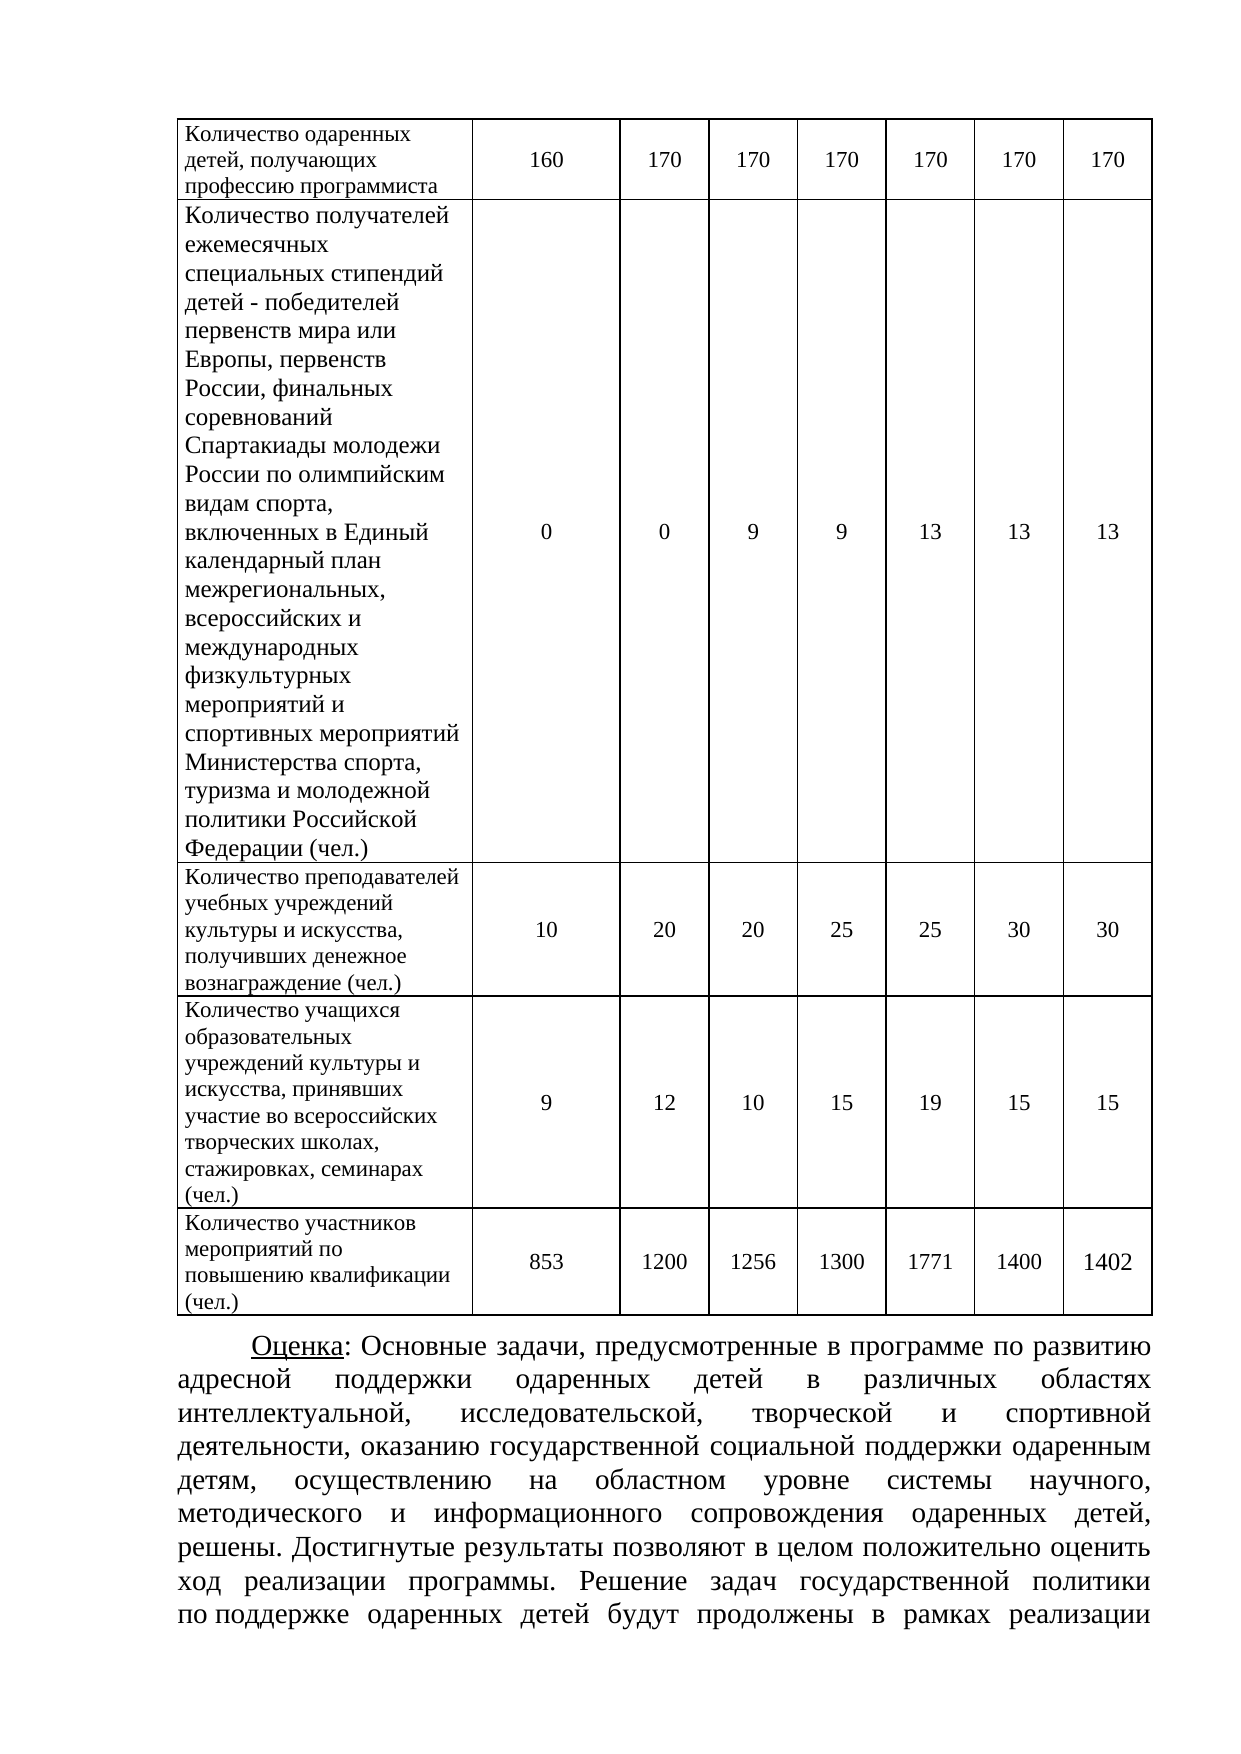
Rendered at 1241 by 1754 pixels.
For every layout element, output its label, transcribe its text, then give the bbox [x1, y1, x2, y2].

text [177, 1328, 1152, 1630]
table_cell 20 [621, 863, 708, 995]
table_cell 12 [621, 997, 708, 1207]
table_cell 19 [887, 997, 974, 1207]
table_cell 20 [710, 863, 797, 995]
table_cell 1771 [887, 1209, 974, 1314]
table_cell Количество преподавателей учебных учреждений культуры и искусства, получивших денежное вознаграждение (чел.) [178, 863, 472, 995]
table_cell 9 [710, 200, 797, 862]
table_cell 160 [473, 120, 619, 199]
table_cell 170 [710, 120, 797, 199]
table_cell 9 [798, 200, 885, 862]
table_cell 13 [1064, 200, 1151, 862]
table_cell 1400 [975, 1209, 1063, 1314]
table_cell 170 [887, 120, 974, 199]
table_cell 1402 [1064, 1209, 1151, 1314]
table_cell 13 [887, 200, 974, 862]
table_cell 0 [621, 200, 708, 862]
table_cell 15 [975, 997, 1063, 1207]
table_cell 1300 [798, 1209, 885, 1314]
table_cell 0 [473, 200, 619, 862]
table_cell 13 [975, 200, 1063, 862]
table_cell Количество получателей ежемесячных специальных стипендий детей - победителей первенств мира или Европы, первенств России, финальных соревнований Спартакиады молодежи России по олимпийским видам спорта, включенных в Единый календарный план межрегиональных, всероссийских и международных физкультурных мероприятий и спортивных мероприятий Министерства спорта, туризма и молодежной политики Российской Федерации (чел.) [178, 200, 472, 862]
table_cell Количество участников мероприятий по повышению квалификации (чел.) [178, 1209, 472, 1314]
table_cell 30 [1064, 863, 1151, 995]
table_cell 30 [975, 863, 1063, 995]
table_cell 10 [710, 997, 797, 1207]
table_cell 15 [798, 997, 885, 1207]
table_cell 9 [473, 997, 619, 1207]
table_cell 853 [473, 1209, 619, 1314]
table_cell Количество учащихся образовательных учреждений культуры и искусства, принявших участие во всероссийских творческих школах, стажировках, семинарах (чел.) [178, 997, 472, 1207]
table_cell 1200 [621, 1209, 708, 1314]
table_cell 170 [1064, 120, 1151, 199]
table_cell 15 [1064, 997, 1151, 1207]
table_cell 170 [975, 120, 1063, 199]
table_cell 170 [621, 120, 708, 199]
table_cell 1256 [710, 1209, 797, 1314]
table_cell 25 [798, 863, 885, 995]
table_cell 25 [887, 863, 974, 995]
table_cell 10 [473, 863, 619, 995]
table_cell Количество одаренных детей, получающих профессию программиста [178, 120, 472, 199]
table_cell 170 [798, 120, 885, 199]
